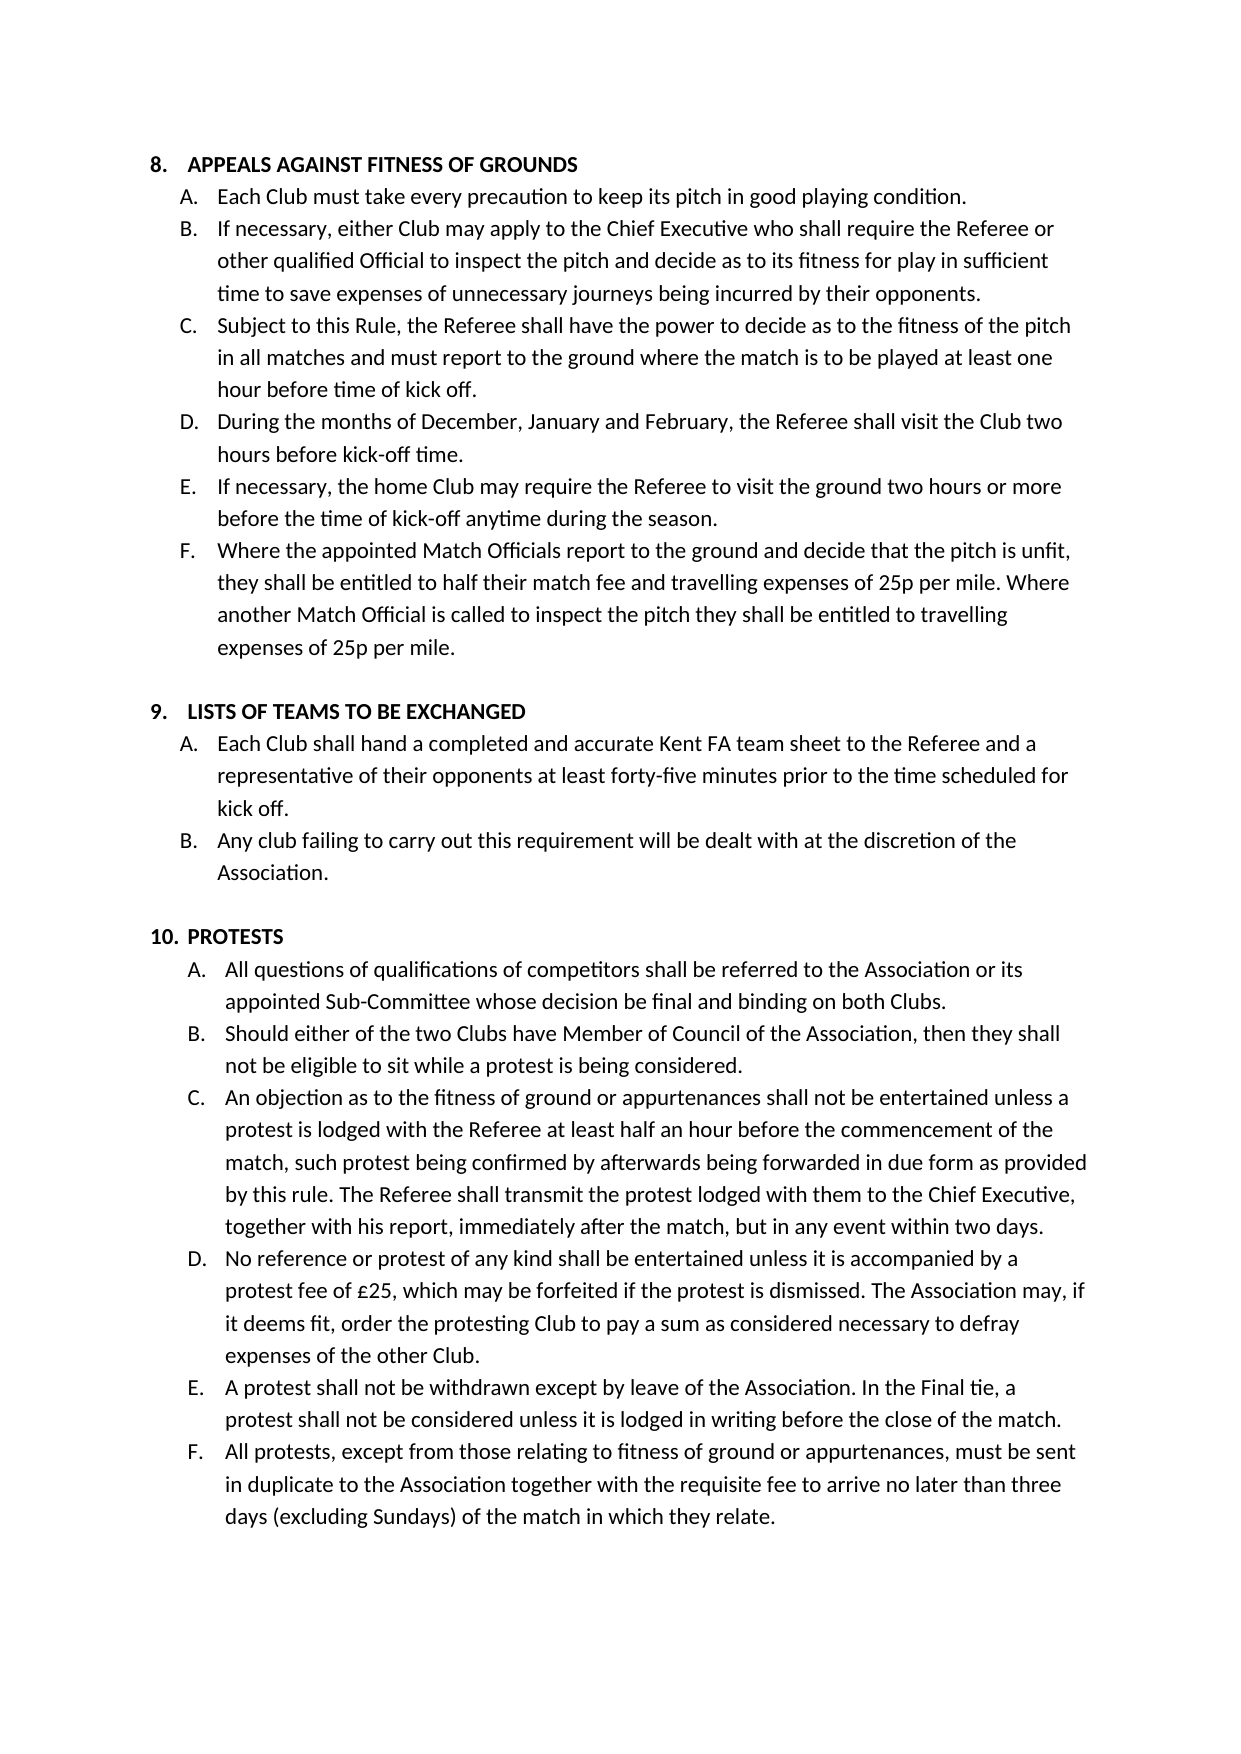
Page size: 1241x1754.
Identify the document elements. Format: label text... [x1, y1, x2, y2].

list Each Club shall hand a completed and accurate Kent FA team sheet to the Referee and a representative of their opponents at least forty-five minutes prior to the time scheduled for kick off. [179, 729, 1090, 822]
list Any club failing to carry out this requirement will be dealt with at the discretion of the Association. [179, 826, 1090, 886]
list Where the appointed Match Officials report to the ground and decide that the pitch is unfit, they shall be entitled to half their match fee and travelling expenses of 25p per mile. Where another Match Official is called to inspect the pitch they shall be entitled to travelling expenses of 25p per mile. [179, 536, 1090, 661]
list An objection as to the fitness of ground or appurtenances shall not be entertained unless a protest is lodged with the Referee at least half an hour before the commencement of the match, such protest being confirmed by afterwards being forwarded in due form as provided by this rule. The Referee shall transmit the protest lodged with them to the Chief Executive, together with his report, immediately after the match, but in any event within two days. [187, 1083, 1090, 1240]
list A protest shall not be withdrawn except by leave of the Association. In the Final tie, a protest shall not be considered unless it is lodged in writing before the close of the match. [187, 1373, 1090, 1433]
list Each Club must take every precaution to keep its pitch in good playing condition. [179, 182, 1090, 210]
list If necessary, either Club may apply to the Chief Executive who shall require the Referee or other qualified Official to inspect the pitch and decide as to its fitness for play in sufficient time to save expenses of unnecessary journeys being incurred by their opponents. [179, 214, 1090, 307]
list During the months of December, January and February, the Referee shall visit the Club two hours before kick-off time. [179, 407, 1090, 468]
list LISTS OF TEAMS TO BE EXCHANGED [150, 697, 1090, 725]
list Should either of the two Clubs have Member of Council of the Association, then they shall not be eligible to sit while a protest is being considered. [187, 1019, 1090, 1079]
list If necessary, the home Club may require the Referee to visit the ground two hours or more before the time of kick-off anytime during the season. [179, 472, 1090, 532]
list Subject to this Rule, the Referee shall have the power to decide as to the fitness of the pitch in all matches and must report to the ground where the match is to be played at least one hour before time of kick off. [179, 311, 1090, 403]
list All protests, except from those relating to fitness of ground or appurtenances, must be sent in duplicate to the Association together with the requisite fee to arrive no later than three days (excluding Sundays) of the match in which they relate. [187, 1437, 1090, 1530]
list APPEALS AGAINST FITNESS OF GROUNDS [150, 150, 1090, 178]
list No reference or protest of any kind shall be entertained unless it is accompanied by a protest fee of £25, which may be forfeited if the protest is dismissed. The Association may, if it deems fit, order the protesting Club to pay a sum as considered necessary to defray expenses of the other Club. [187, 1244, 1090, 1369]
list PROTESTS [150, 922, 1090, 951]
list All questions of qualifications of competitors shall be referred to the Association or its appointed Sub-Committee whose decision be final and binding on both Clubs. [187, 955, 1090, 1015]
